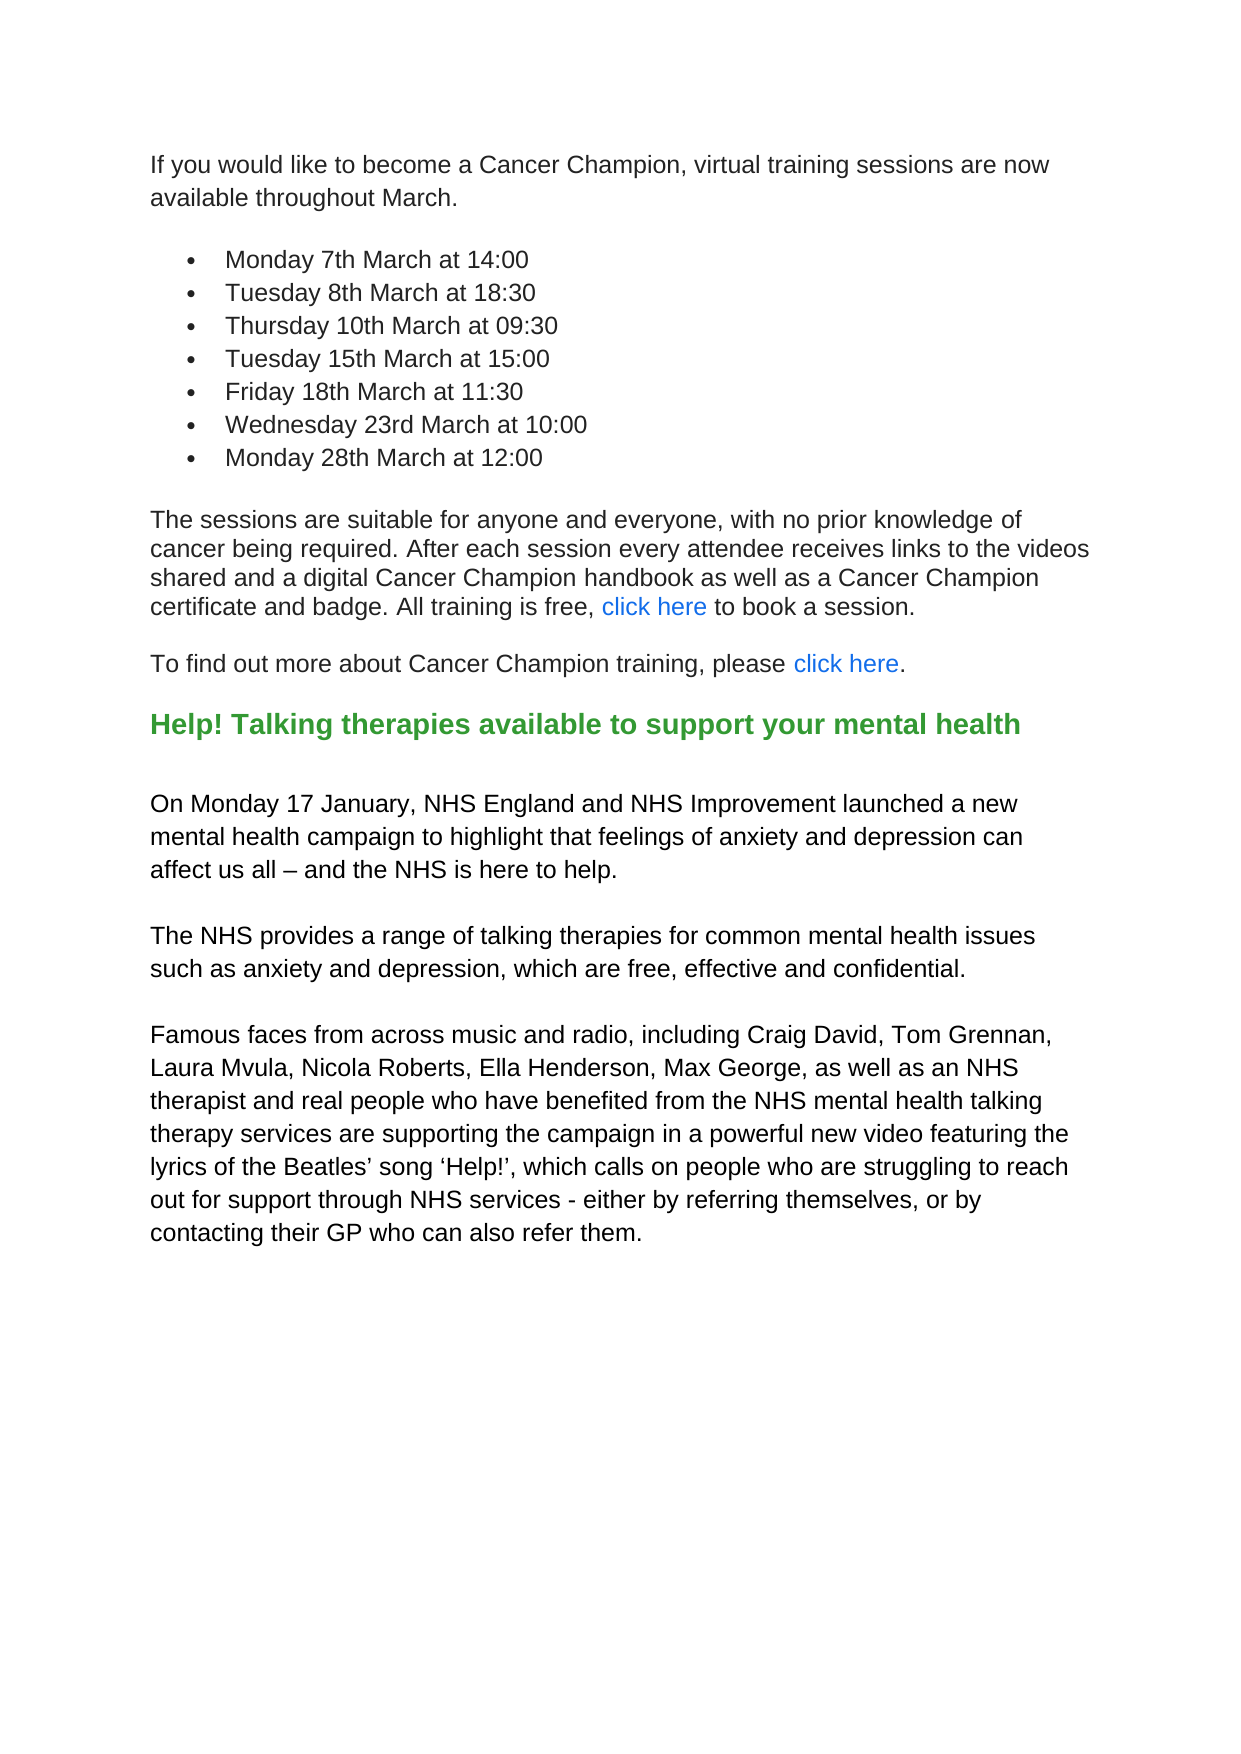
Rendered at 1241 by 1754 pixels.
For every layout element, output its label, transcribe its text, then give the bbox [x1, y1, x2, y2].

list Tuesday 15th March at 15:00 [187, 344, 1090, 373]
text If you would like to become a Cancer Champion, virtual training sessions are now available throughout March. [150, 150, 1090, 212]
list Tuesday 8th March at 18:30 [187, 278, 1090, 307]
text The sessions are suitable for anyone and everyone, with no prior knowledge of cancer being required. After each session every attendee receives links to the videos shared and a digital Cancer Champion handbook as well as a Cancer Champion certificate and badge. All training is free, click here to book a session. To find out more about Cancer Champion training, please click here. Help! Talking therapies available to support your mental health [150, 506, 1090, 768]
list Friday 18th March at 11:30 [187, 377, 1090, 406]
list Thursday 10th March at 09:30 [187, 311, 1090, 340]
text On Monday 17 January, NHS England and NHS Improvement launched a new mental health campaign to highlight that feelings of anxiety and depression can affect us all – and the NHS is here to help. The NHS provides a range of talking therapies for common mental health issues such as anxiety and depression, which are free, effective and confidential. Famous faces from across music and radio, including Craig David, Tom Grennan, Laura Mvula, Nicola Roberts, Ella Henderson, Max George, as well as an NHS therapist and real people who have benefited from the NHS mental health talking therapy services are supporting the campaign in a powerful new video featuring the lyrics of the Beatles’ song ‘Help!’, which calls on people who are struggling to reach out for support through NHS services - either by referring themselves, or by contacting their GP who can also refer them. [150, 789, 1090, 1247]
list Wednesday 23rd March at 10:00 [187, 410, 1090, 439]
list Monday 7th March at 14:00 [187, 245, 1090, 274]
list Monday 28th March at 12:00 [187, 443, 1090, 472]
